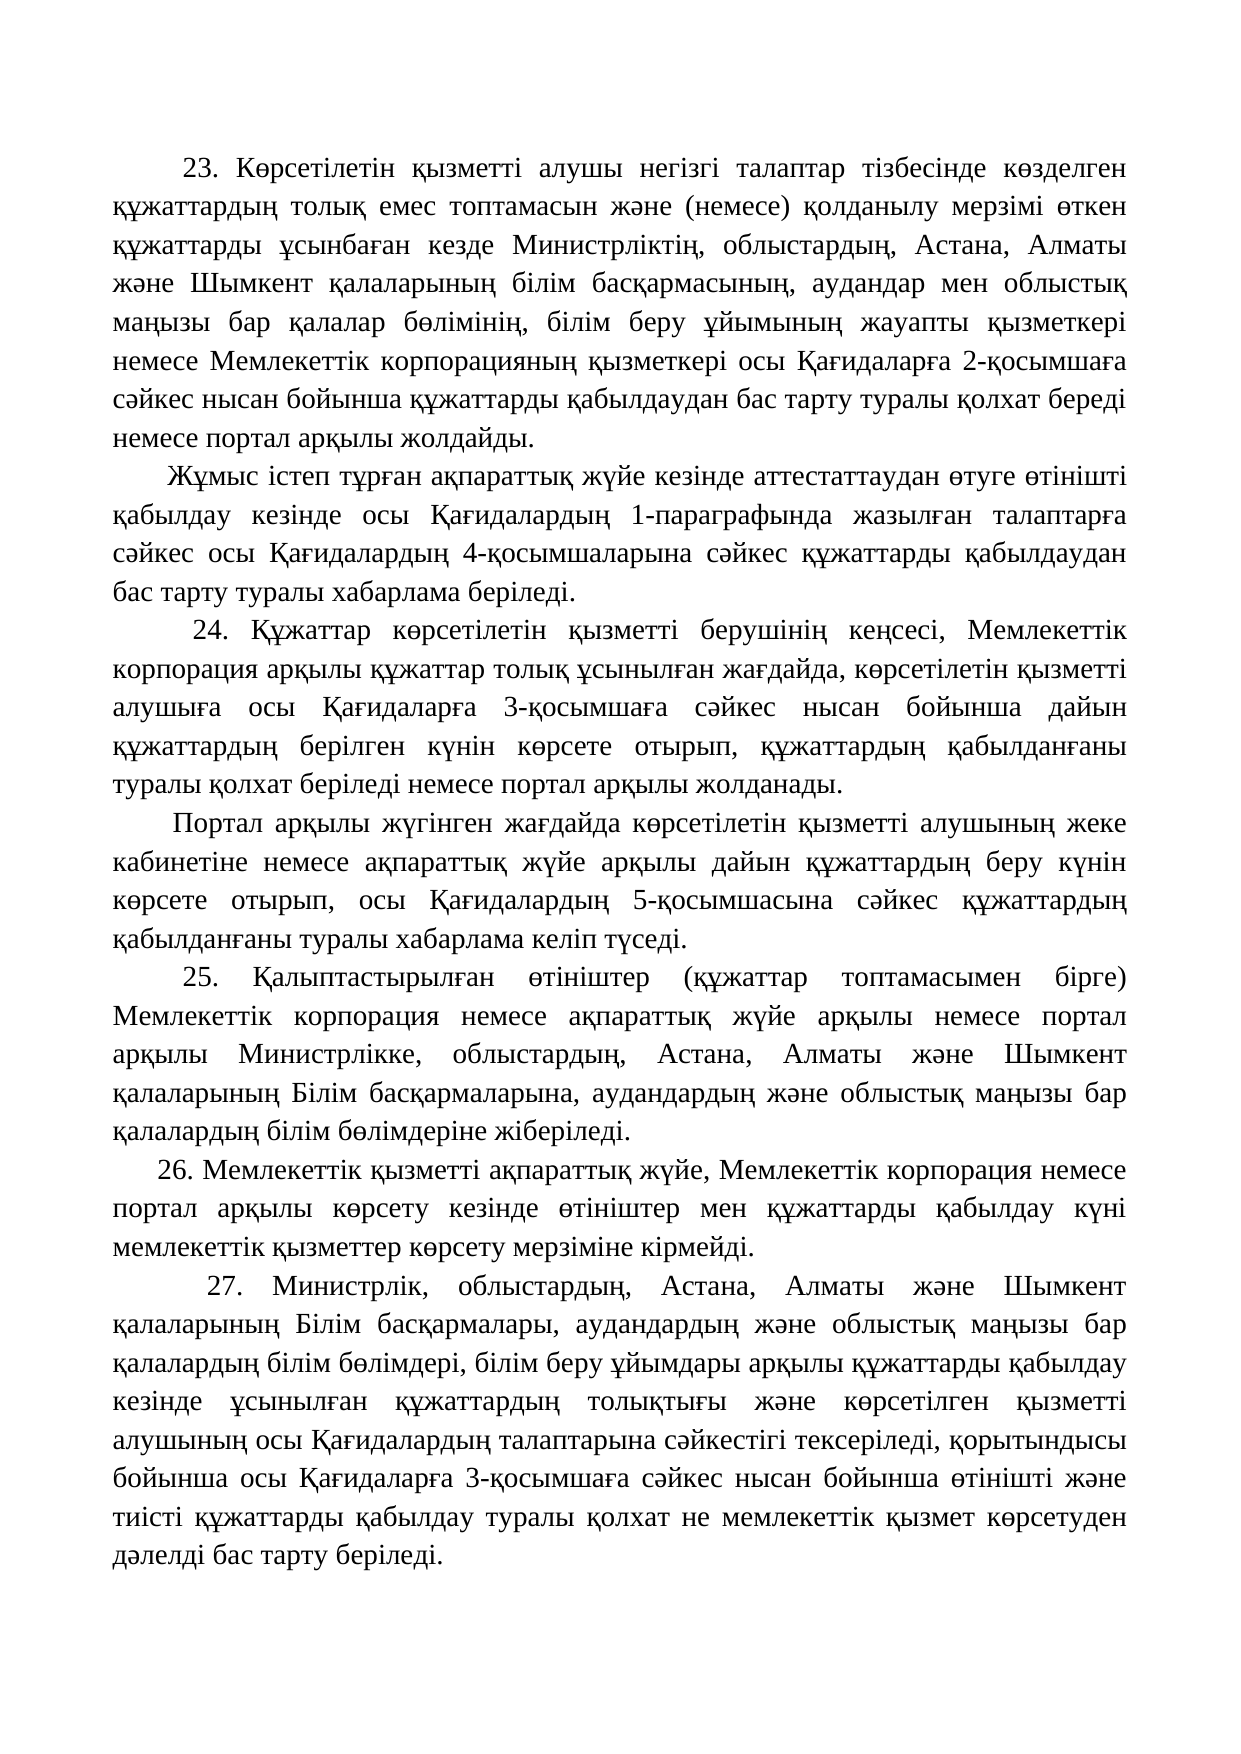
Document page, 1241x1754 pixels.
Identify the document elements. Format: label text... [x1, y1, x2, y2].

text Портал арқылы жүгінген жағдайда көрсетілетін қызметті алушының жеке кабинетіне немесе ақпараттық жүйе арқылы дайын құжаттардың беру күнін көрсете отырып, осы Қағидалардың 5-қосымшасына сәйкес құжаттардың қабылданғаны туралы хабарлама келіп түседі. [112, 805, 1128, 954]
text 23. Көрсетілетін қызметті алушы негізгі талаптар тізбесінде көзделген құжаттардың толық емес топтамасын және (немесе) қолданылу мерзімі өткен құжаттарды ұсынбаған кезде Министрліктің, облыстардың, Астана, Алматы және Шымкент қалаларының білім басқармасының, аудандар мен облыстық маңызы бар қалалар бөлімінің, білім беру ұйымының жауапты қызметкері немесе Мемлекеттік корпорацияның қызметкері осы Қағидаларға 2-қосымшаға сәйкес нысан бойынша құжаттарды қабылдаудан бас тарту туралы қолхат береді немесе портал арқылы жолдайды. [112, 150, 1128, 453]
text 26. Мемлекеттік қызметті ақпараттық жүйе, Мемлекеттік корпорация немесе портал арқылы көрсету кезінде өтініштер мен құжаттарды қабылдау күні мемлекеттік қызметтер көрсету мерзіміне кірмейді. [112, 1152, 1128, 1263]
text 27. Министрлік, облыстардың, Астана, Алматы және Шымкент қалаларының Білім басқармалары, аудандардың және облыстық маңызы бар қалалардың білім бөлімдері, білім беру ұйымдары арқылы құжаттарды қабылдау кезінде ұсынылған құжаттардың толықтығы және көрсетілген қызметті алушының осы Қағидалардың талаптарына сәйкестігі тексеріледі, қорытындысы бойынша осы Қағидаларға 3-қосымшаға сәйкес нысан бойынша өтінішті және тиісті құжаттарды қабылдау туралы қолхат не мемлекеттік қызмет көрсетуден дәлелді бас тарту беріледі. [112, 1268, 1128, 1571]
text 25. Қалыптастырылған өтініштер (құжаттар топтамасымен бірге) Мемлекеттік корпорация немесе ақпараттық жүйе арқылы немесе портал арқылы Министрлікке, облыстардың, Астана, Алматы және Шымкент қалаларының Білім басқармаларына, аудандардың және облыстық маңызы бар қалалардың білім бөлімдеріне жіберіледі. [112, 959, 1128, 1147]
text 24. Құжаттар көрсетілетін қызметті берушінің кеңсесі, Мемлекеттік корпорация арқылы құжаттар толық ұсынылған жағдайда, көрсетілетін қызметті алушыға осы Қағидаларға 3-қосымшаға сәйкес нысан бойынша дайын құжаттардың берілген күнін көрсете отырып, құжаттардың қабылданғаны туралы қолхат беріледі немесе портал арқылы жолданады. [112, 612, 1128, 800]
text Жұмыс істеп тұрған ақпараттық жүйе кезінде аттестаттаудан өтуге өтінішті қабылдау кезінде осы Қағидалардың 1-параграфында жазылған талаптарға сәйкес осы Қағидалардың 4-қосымшаларына сәйкес құжаттарды қабылдаудан бас тарту туралы хабарлама беріледі. [112, 458, 1128, 607]
